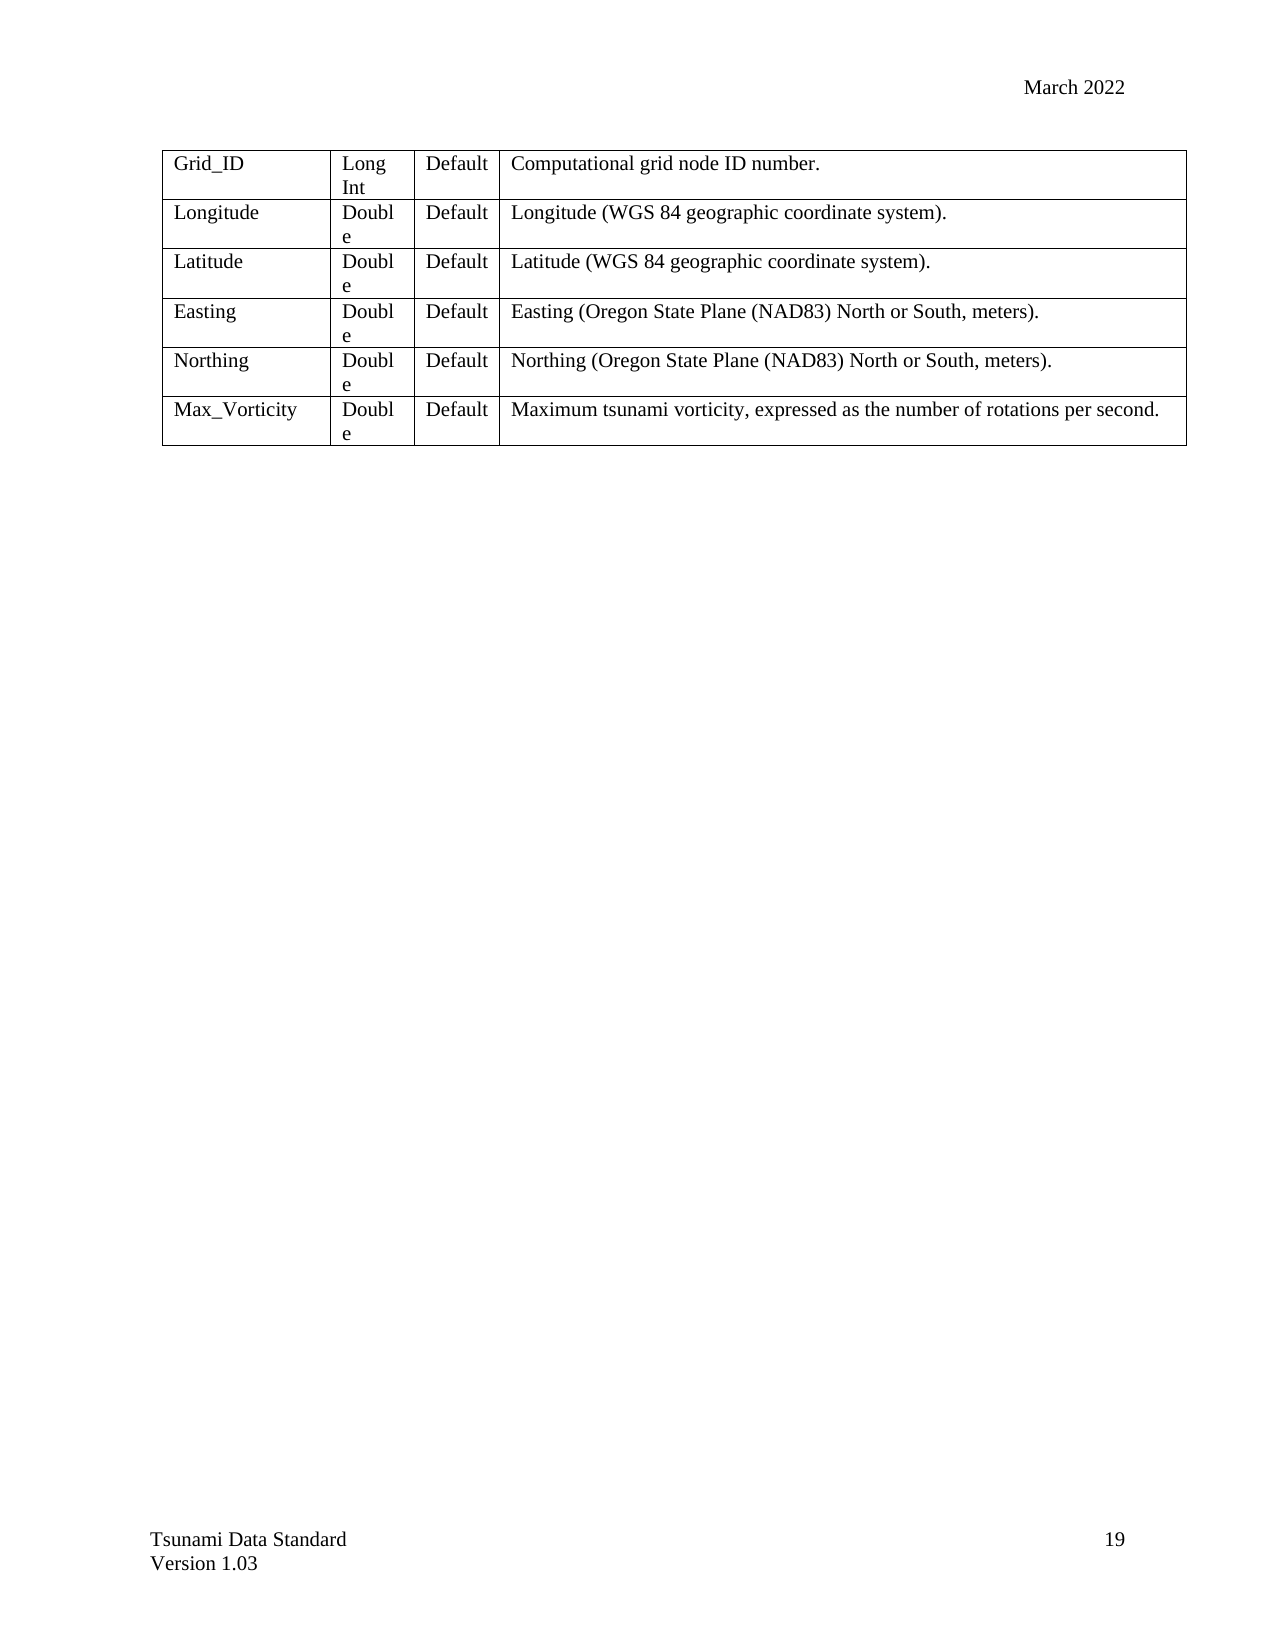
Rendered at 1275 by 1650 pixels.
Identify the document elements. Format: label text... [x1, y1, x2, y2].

table_cell Double [331, 200, 414, 248]
table_cell Double [331, 299, 414, 347]
table_cell Double [331, 397, 414, 445]
table_cell Latitude [163, 249, 330, 297]
table_cell Grid_ID [163, 151, 330, 199]
table_cell Longitude [163, 200, 330, 248]
table_cell Double [331, 348, 414, 396]
table_cell Default [415, 151, 499, 199]
table_cell Easting (Oregon State Plane (NAD83) North or South, meters). [500, 299, 1186, 347]
table_cell Long Int [331, 151, 414, 199]
table_cell Latitude (WGS 84 geographic coordinate system). [500, 249, 1186, 297]
table_cell Easting [163, 299, 330, 347]
table_cell Default [415, 397, 499, 445]
table_cell Longitude (WGS 84 geographic coordinate system). [500, 200, 1186, 248]
table_cell Computational grid node ID number. [500, 151, 1186, 199]
table_cell Default [415, 200, 499, 248]
table_cell Default [415, 249, 499, 297]
table_cell Double [331, 249, 414, 297]
table_cell Default [415, 299, 499, 347]
table_cell Default [415, 348, 499, 396]
table_cell Max_Vorticity [163, 397, 330, 445]
table_cell Northing [163, 348, 330, 396]
table_cell Northing (Oregon State Plane (NAD83) North or South, meters). [500, 348, 1186, 396]
table_cell Maximum tsunami vorticity, expressed as the number of rotations per second. [500, 397, 1186, 445]
